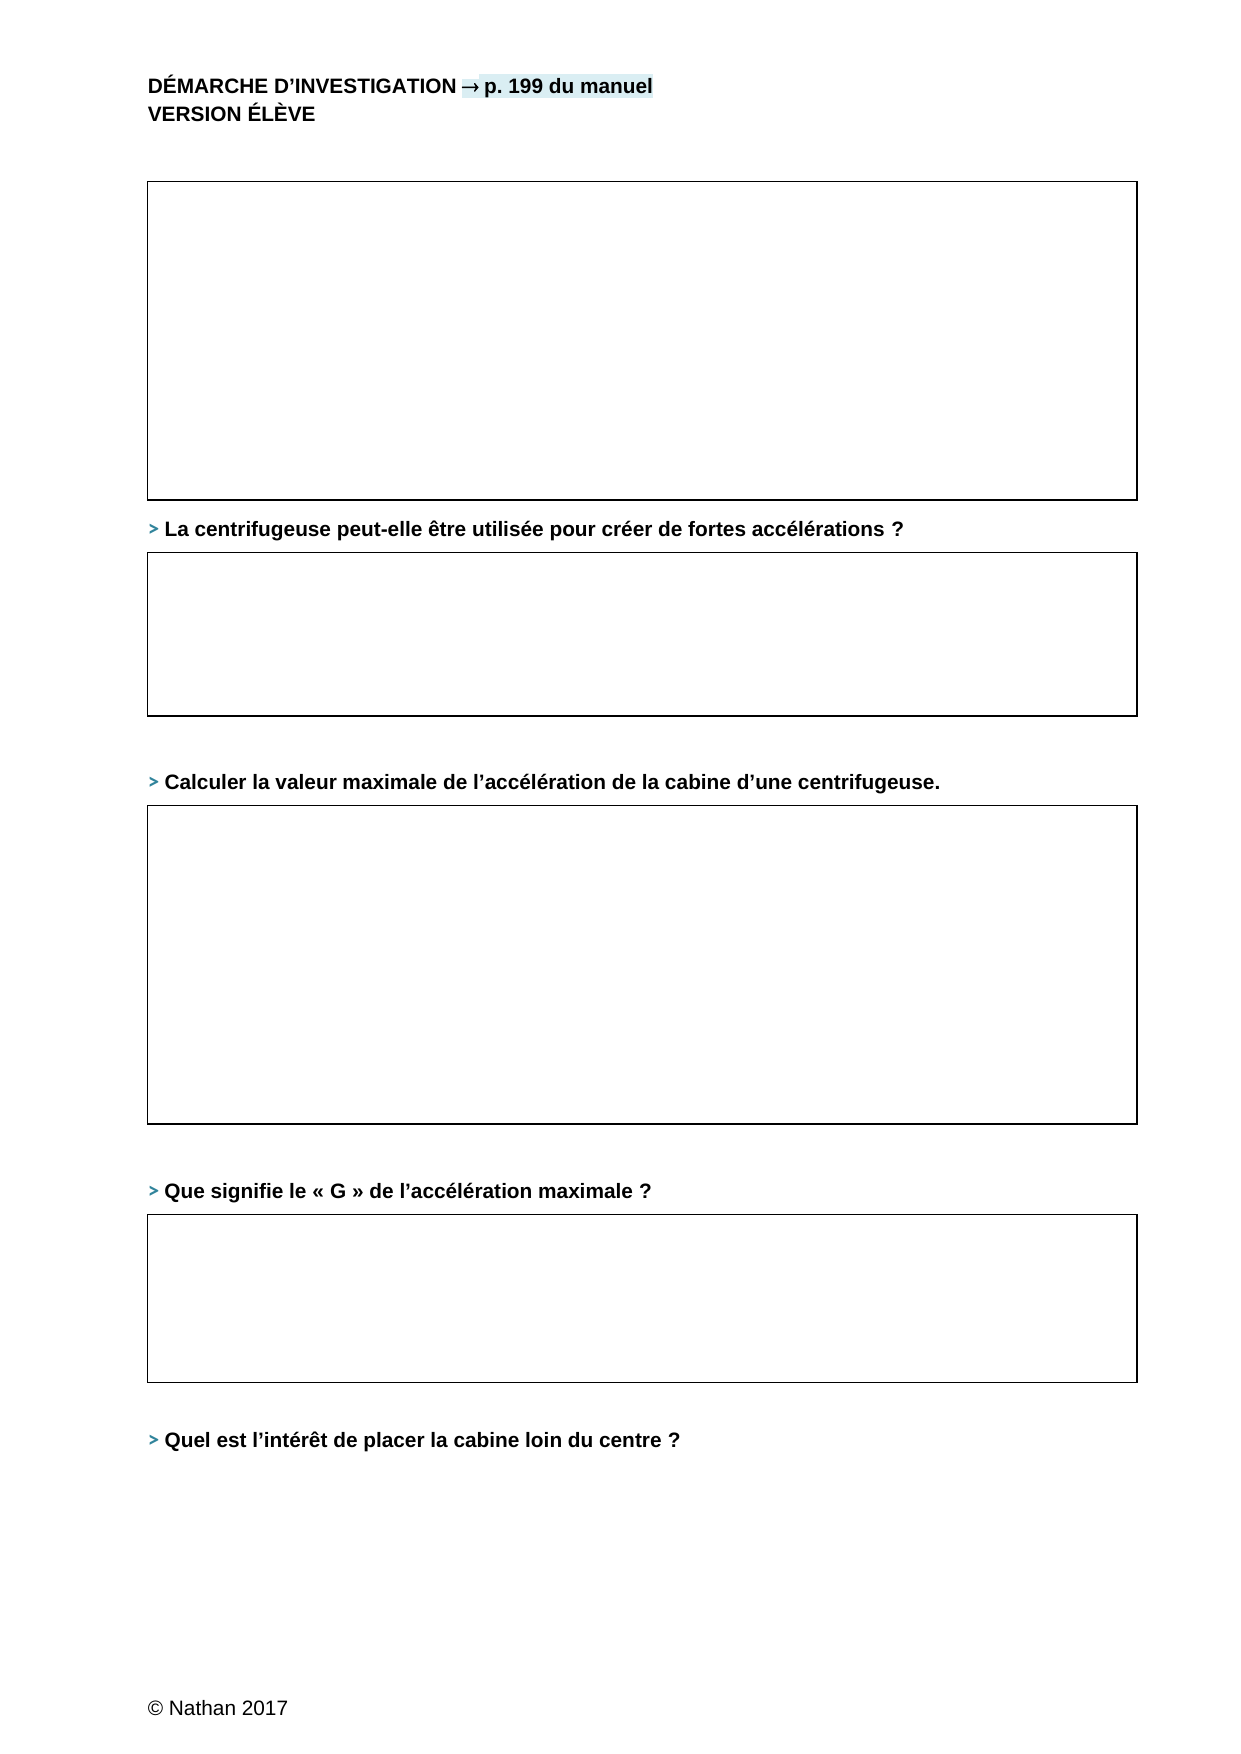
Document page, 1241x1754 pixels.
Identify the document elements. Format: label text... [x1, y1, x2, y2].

text > Quel est l’intérêt de placer la cabine loin du centre ? [148, 1425, 1152, 1453]
text > Que signifie le « G » de l’accélération maximale ? [148, 1176, 1152, 1204]
text > La centrifugeuse peut-elle être utilisée pour créer de fortes accélérations ? [148, 514, 1152, 542]
text > Calculer la valeur maximale de l’accélération de la cabine d’une centrifugeuse. [148, 767, 1152, 795]
